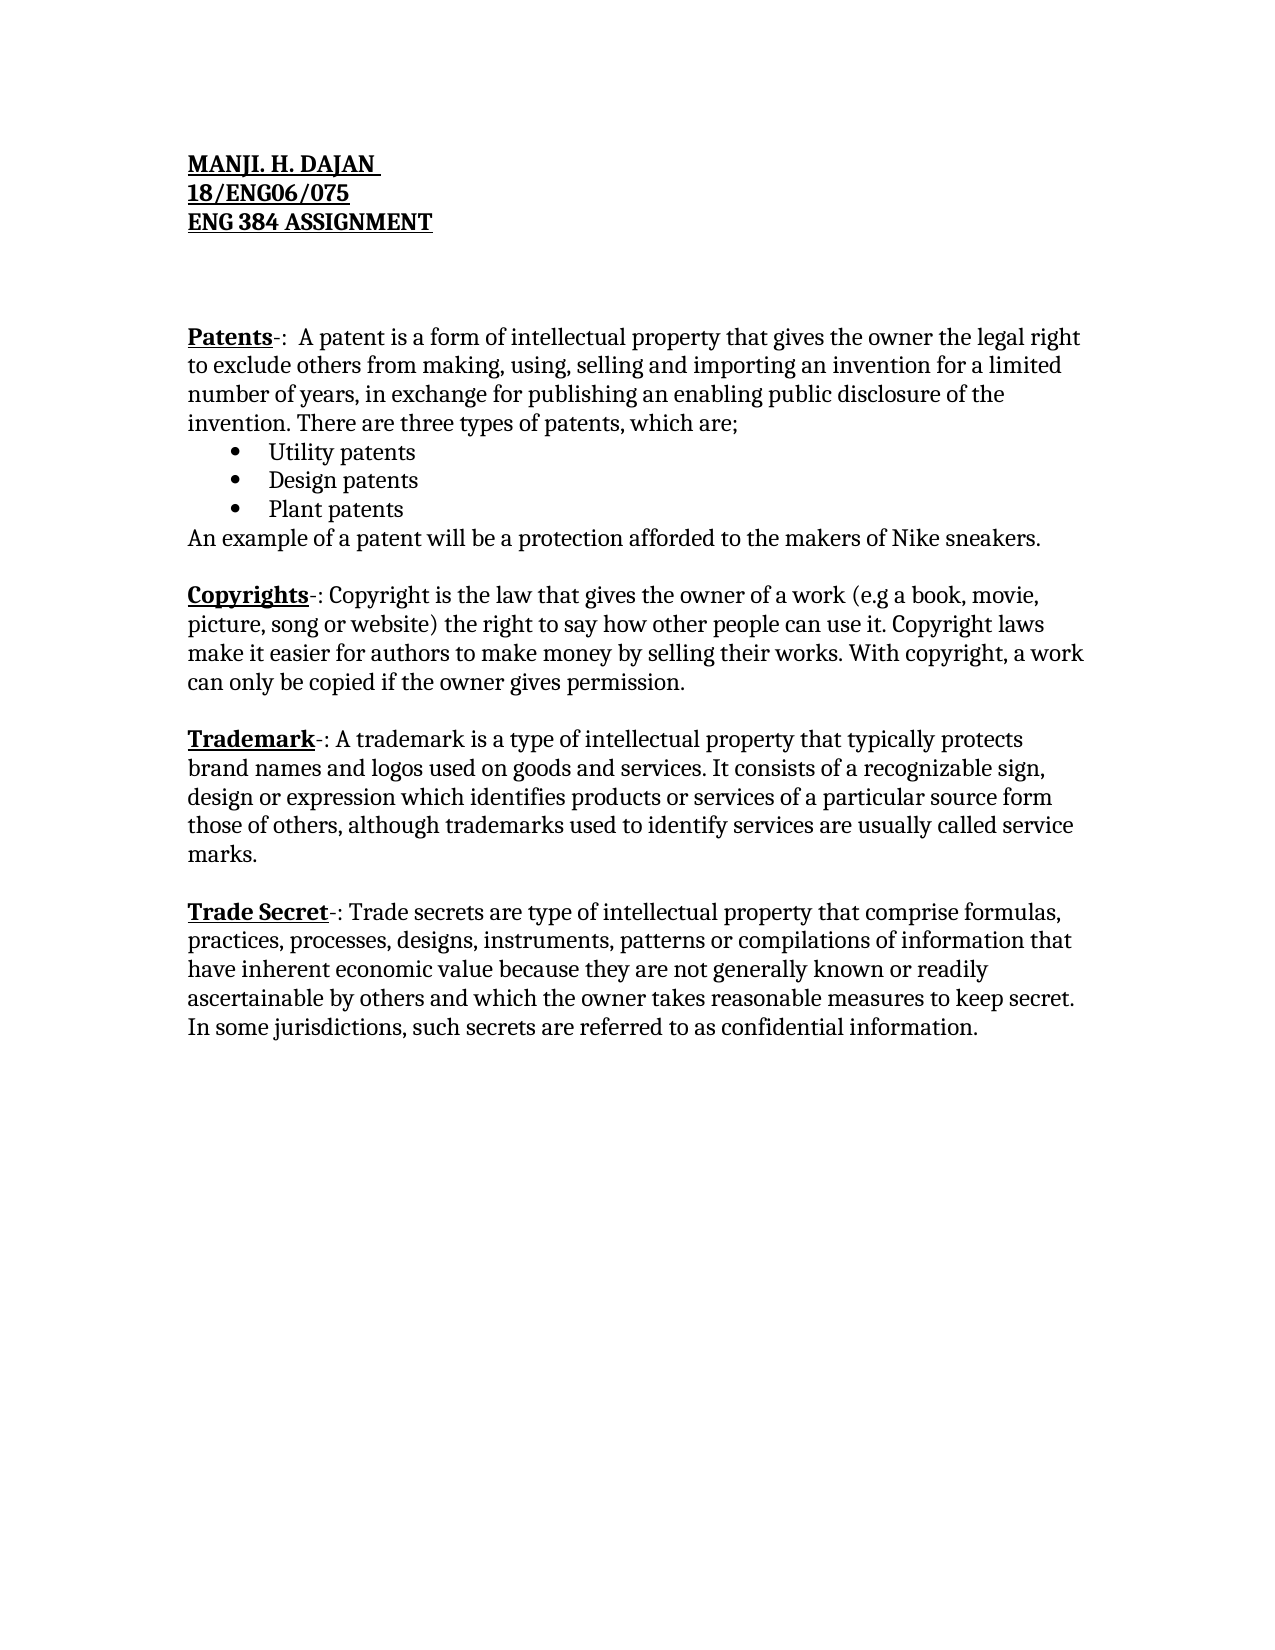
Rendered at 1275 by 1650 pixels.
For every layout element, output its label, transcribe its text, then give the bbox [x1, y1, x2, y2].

text MANJI. H. DAJAN [187, 150, 1087, 179]
list Utility patents [231, 437, 1087, 466]
list Plant patents [231, 495, 1087, 524]
text Trade Secret-: Trade secrets are type of intellectual property that comprise formulas, practices, processes, designs, instruments, patterns or compilations of information that have inherent economic value because they are not generally known or readily ascertainable by others and which the owner takes reasonable measures to keep secret. In some jurisdictions, such secrets are referred to as confidential information. [187, 897, 1087, 1041]
text Trademark-: A trademark is a type of intellectual property that typically protects brand names and logos used on goods and services. It consists of a recognizable sign, design or expression which identifies products or services of a particular source form those of others, although trademarks used to identify services are usually called service marks. [187, 725, 1087, 869]
text 18/ENG06/075 [187, 179, 1087, 207]
text Patents-: A patent is a form of intellectual property that gives the owner the legal right to exclude others from making, using, selling and importing an invention for a limited number of years, in exchange for publishing an enabling public disclosure of the invention. There are three types of patents, which are; [187, 322, 1087, 437]
text Copyrights-: Copyright is the law that gives the owner of a work (e.g a book, movie, picture, song or website) the right to say how other people can use it. Copyright laws make it easier for authors to make money by selling their works. With copyright, a work can only be copied if the owner gives permission. [187, 581, 1087, 696]
text ENG 384 ASSIGNMENT [187, 207, 1087, 236]
list Design patents [231, 466, 1087, 495]
text An example of a patent will be a protection afforded to the makers of Nike sneakers. [187, 524, 1087, 552]
